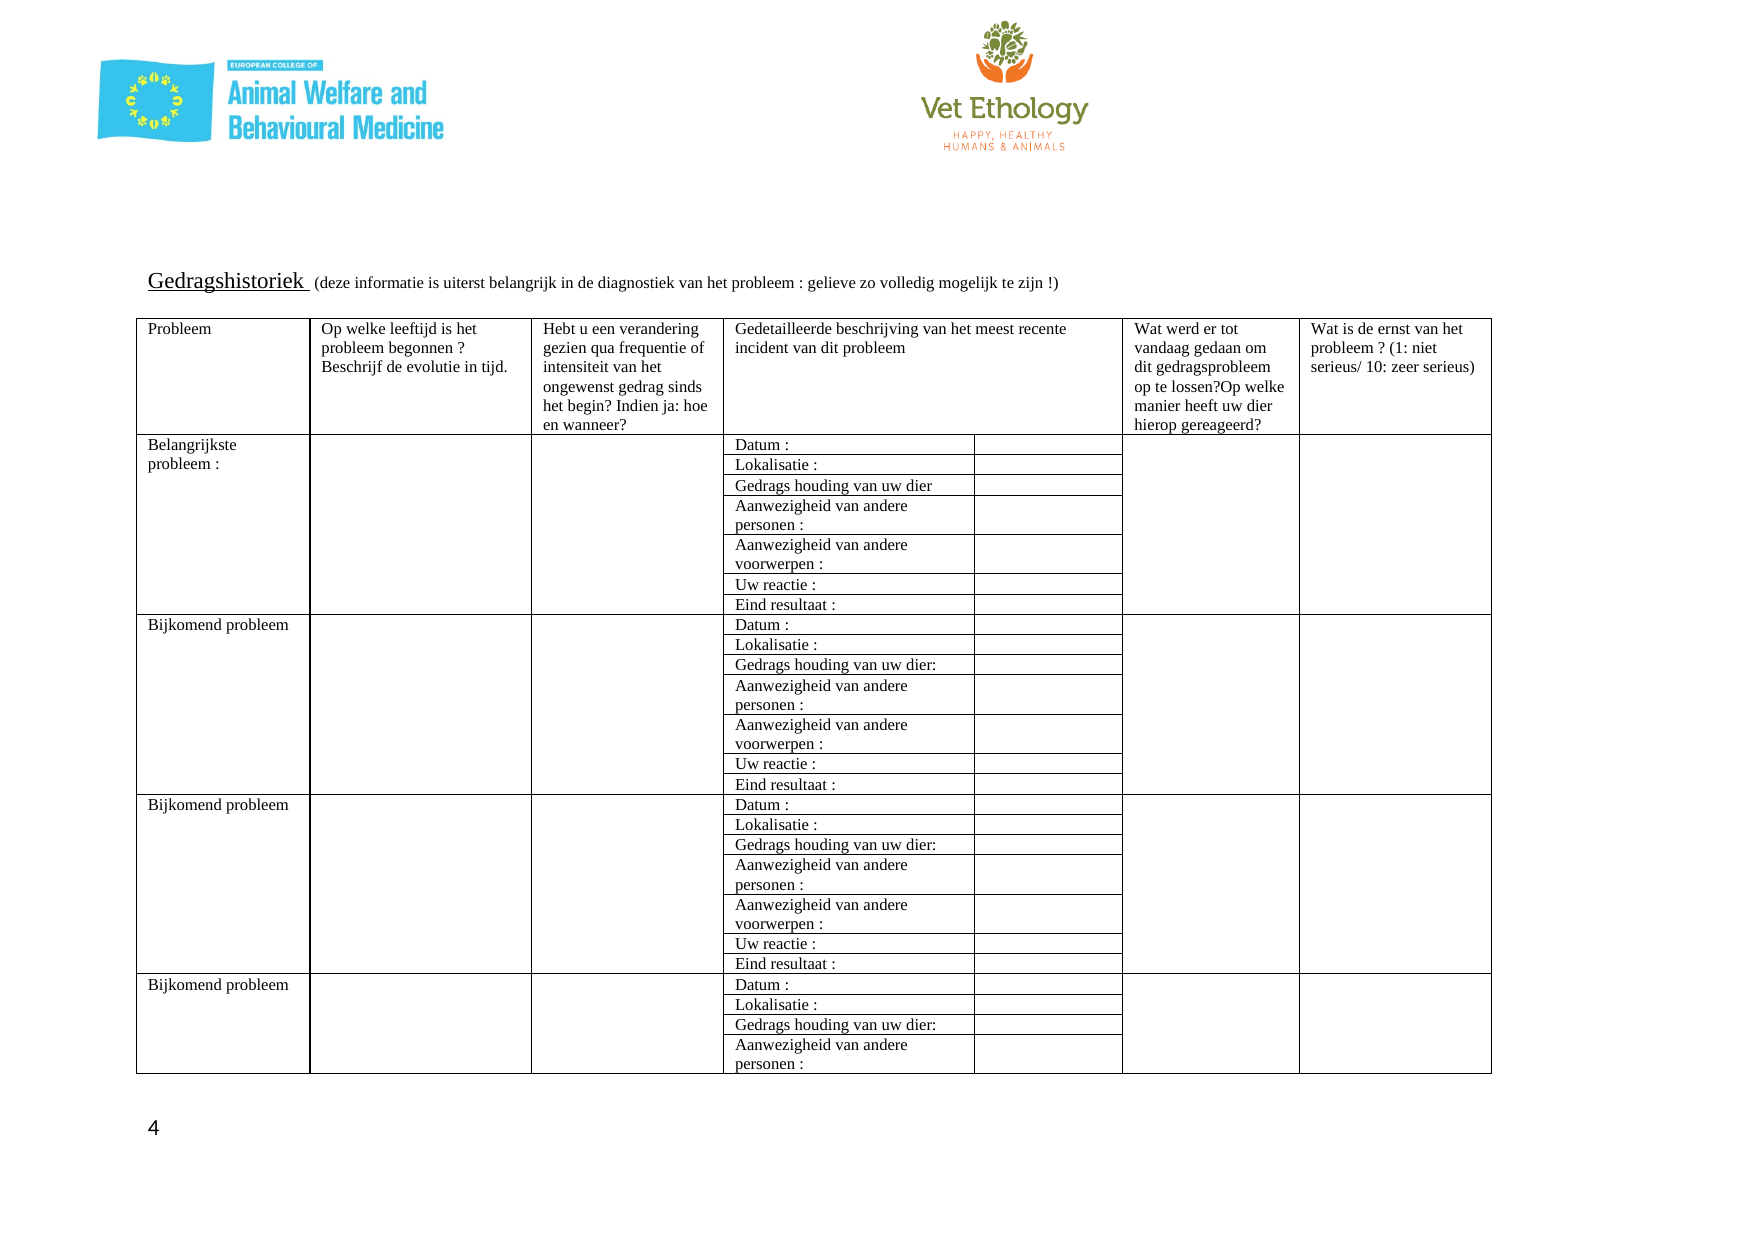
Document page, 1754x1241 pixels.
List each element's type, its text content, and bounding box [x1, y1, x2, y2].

table_header Probleem [137, 319, 309, 434]
table_cell [1123, 795, 1299, 973]
table_cell [975, 615, 1122, 634]
table_cell Belangrijkste probleem : [137, 435, 309, 614]
table_cell [311, 615, 531, 793]
table_cell [975, 595, 1122, 614]
table_cell [975, 1015, 1122, 1034]
table_cell [311, 974, 531, 1073]
table_cell [1300, 795, 1491, 973]
table_cell [975, 1035, 1122, 1073]
table_cell Eind resultaat : [724, 774, 974, 793]
table_cell Aanwezigheid van andere voorwerpen : [724, 535, 974, 573]
table_cell [975, 754, 1122, 773]
table_cell [975, 455, 1122, 474]
table_cell [975, 574, 1122, 593]
table_cell [311, 795, 531, 973]
table_cell Datum : [724, 795, 974, 814]
table_cell [975, 535, 1122, 573]
table_cell [532, 795, 723, 973]
table_cell [975, 934, 1122, 953]
table_cell [975, 675, 1122, 714]
table_cell Uw reactie : [724, 574, 974, 593]
table_cell [975, 855, 1122, 893]
table_cell Aanwezigheid van andere personen : [724, 496, 974, 534]
table_cell [1300, 615, 1491, 793]
table_cell Bijkomend probleem [137, 974, 309, 1073]
text Gedragshistoriek (deze informatie is uiterst belangrijk in de diagnostiek van het probleem : gelieve zo volledig mogelijk te zijn !) [148, 267, 1606, 293]
table_cell [1300, 435, 1491, 614]
table_cell [975, 715, 1122, 753]
table_cell Gedrags houding van uw dier: [724, 1015, 974, 1034]
table_cell [975, 435, 1122, 454]
table_cell [1123, 615, 1299, 793]
table_cell Datum : [724, 974, 974, 993]
table_cell [532, 615, 723, 793]
table_cell Eind resultaat : [724, 954, 974, 973]
table_cell [975, 655, 1122, 674]
table_cell Aanwezigheid van andere personen : [724, 1035, 974, 1073]
table_cell [975, 774, 1122, 793]
table_cell [975, 635, 1122, 654]
table_cell [975, 475, 1122, 494]
table_header Gedetailleerde beschrijving van het meest recente incident van dit probleem [724, 319, 1122, 434]
table_cell Lokalisatie : [724, 815, 974, 834]
table_cell Eind resultaat : [724, 595, 974, 614]
table_header Hebt u een verandering gezien qua frequentie of intensiteit van het ongewenst gedrag sinds het begin? Indien ja: hoe en wanneer? [532, 319, 723, 434]
table_cell Aanwezigheid van andere voorwerpen : [724, 715, 974, 753]
table_cell Datum : [724, 435, 974, 454]
table_header Wat werd er tot vandaag gedaan om dit gedragsprobleem op te lossen?Op welke manier heeft uw dier hierop gereageerd? [1123, 319, 1299, 434]
table_cell Aanwezigheid van andere voorwerpen : [724, 895, 974, 933]
table_cell Uw reactie : [724, 754, 974, 773]
table_cell Bijkomend probleem [137, 795, 309, 973]
table_cell [975, 895, 1122, 933]
table_cell Lokalisatie : [724, 995, 974, 1014]
table_cell Lokalisatie : [724, 455, 974, 474]
table_cell [532, 974, 723, 1073]
table_cell [975, 815, 1122, 834]
table_cell [1300, 974, 1491, 1073]
table_cell Gedrags houding van uw dier: [724, 655, 974, 674]
table_header Op welke leeftijd is het probleem begonnen ? Beschrijf de evolutie in tijd. [311, 319, 531, 434]
table_cell [975, 496, 1122, 534]
table_cell Aanwezigheid van andere personen : [724, 675, 974, 714]
table_cell Bijkomend probleem [137, 615, 309, 793]
table_cell [975, 974, 1122, 993]
table_cell Gedrags houding van uw dier: [724, 835, 974, 854]
table_cell [975, 995, 1122, 1014]
table_cell Lokalisatie : [724, 635, 974, 654]
table_header Wat is de ernst van het probleem ? (1: niet serieus/ 10: zeer serieus) [1300, 319, 1491, 434]
table_cell [532, 435, 723, 614]
table_cell [1123, 974, 1299, 1073]
table_cell Datum : [724, 615, 974, 634]
table_cell Aanwezigheid van andere personen : [724, 855, 974, 893]
table_cell [1123, 435, 1299, 614]
table_cell Uw reactie : [724, 934, 974, 953]
table_cell Gedrags houding van uw dier [724, 475, 974, 494]
picture [97, 59, 444, 147]
table_cell [311, 435, 531, 614]
table_cell [975, 954, 1122, 973]
table_cell [975, 835, 1122, 854]
table_cell [975, 795, 1122, 814]
